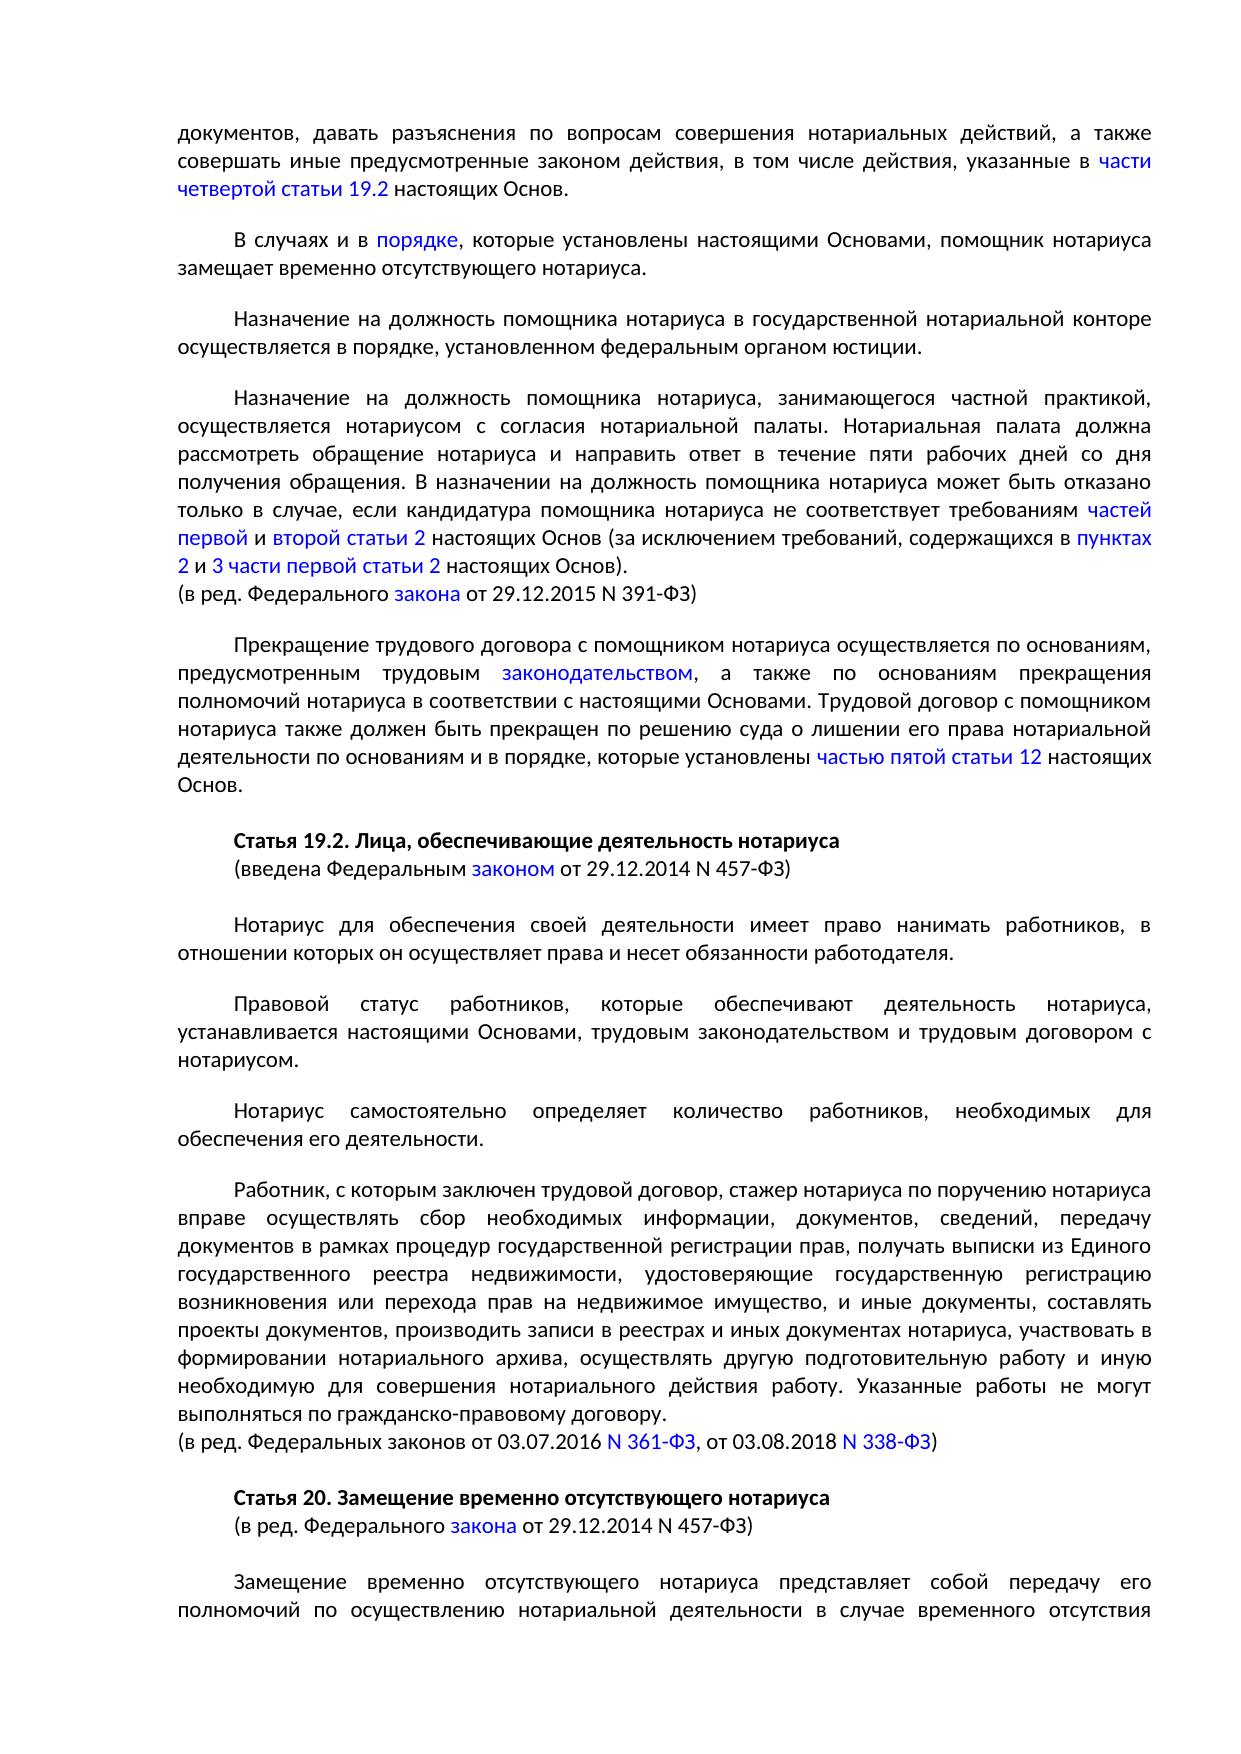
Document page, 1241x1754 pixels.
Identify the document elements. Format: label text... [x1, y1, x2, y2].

text (в ред. Федерального закона от 29.12.2015 N 391-ФЗ) [177, 579, 1152, 607]
text Назначение на должность помощника нотариуса в государственной нотариальной конторе осуществляется в порядке, установленном федеральным органом юстиции. [177, 304, 1152, 360]
text В случаях и в порядке, которые установлены настоящими Основами, помощник нотариуса замещает временно отсутствующего нотариуса. [177, 225, 1152, 281]
title Статья 20. Замещение временно отсутствующего нотариуса [177, 1483, 1152, 1511]
text (в ред. Федерального закона от 29.12.2014 N 457-ФЗ) [177, 1511, 1152, 1539]
text (в ред. Федеральных законов от 03.07.2016 N 361-ФЗ, от 03.08.2018 N 338-ФЗ) [177, 1427, 1152, 1455]
text Правовой статус работников, которые обеспечивают деятельность нотариуса, устанавливается настоящими Основами, трудовым законодательством и трудовым договором с нотариусом. [177, 989, 1152, 1073]
text Прекращение трудового договора с помощником нотариуса осуществляется по основаниям, предусмотренным трудовым законодательством, а также по основаниям прекращения полномочий нотариуса в соответствии с настоящими Основами. Трудовой договор с помощником нотариуса также должен быть прекращен по решению суда о лишении его права нотариальной деятельности по основаниям и в порядке, которые установлены частью пятой статьи 12 настоящих Основ. [177, 630, 1152, 798]
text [177, 118, 1152, 202]
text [177, 1567, 1152, 1623]
text Назначение на должность помощника нотариуса, занимающегося частной практикой, осуществляется нотариусом с согласия нотариальной палаты. Нотариальная палата должна рассмотреть обращение нотариуса и направить ответ в течение пяти рабочих дней со дня получения обращения. В назначении на должность помощника нотариуса может быть отказано только в случае, если кандидатура помощника нотариуса не соответствует требованиям частей первой и второй статьи 2 настоящих Основ (за исключением требований, содержащихся в пунктах 2 и 3 части первой статьи 2 настоящих Основ). [177, 383, 1152, 579]
text (введена Федеральным законом от 29.12.2014 N 457-ФЗ) [177, 854, 1152, 882]
text Работник, с которым заключен трудовой договор, стажер нотариуса по поручению нотариуса вправе осуществлять сбор необходимых информации, документов, сведений, передачу документов в рамках процедур государственной регистрации прав, получать выписки из Единого государственного реестра недвижимости, удостоверяющие государственную регистрацию возникновения или перехода прав на недвижимое имущество, и иные документы, составлять проекты документов, производить записи в реестрах и иных документах нотариуса, участвовать в формировании нотариального архива, осуществлять другую подготовительную работу и иную необходимую для совершения нотариального действия работу. Указанные работы не могут выполняться по гражданско-правовому договору. [177, 1175, 1152, 1427]
text Нотариус для обеспечения своей деятельности имеет право нанимать работников, в отношении которых он осуществляет права и несет обязанности работодателя. [177, 910, 1152, 966]
text Нотариус самостоятельно определяет количество работников, необходимых для обеспечения его деятельности. [177, 1096, 1152, 1152]
title Статья 19.2. Лица, обеспечивающие деятельность нотариуса [177, 826, 1152, 854]
